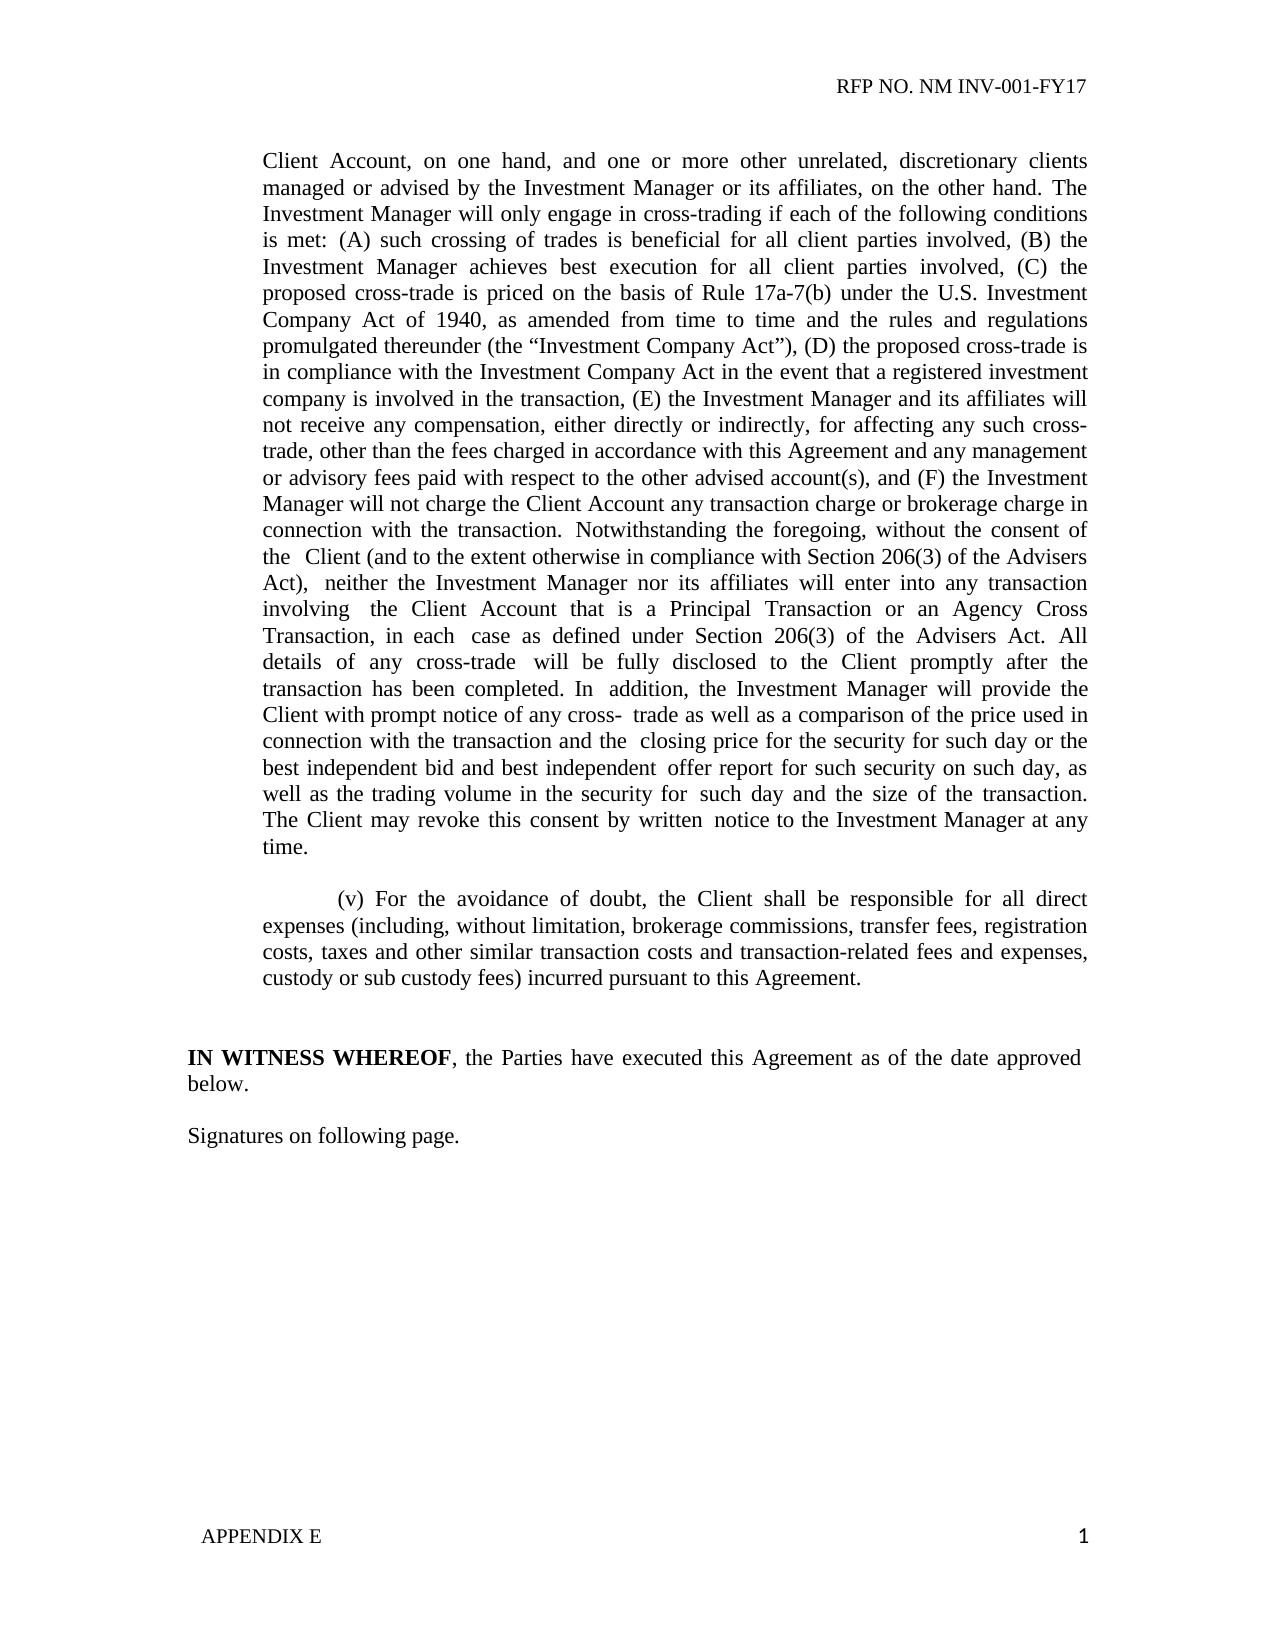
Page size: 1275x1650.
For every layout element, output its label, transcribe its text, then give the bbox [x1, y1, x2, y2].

text IN WITNESS WHEREOF, the Parties have executed this Agreement as of the date approved below. [187, 1043, 1088, 1096]
text Client Account, on one hand, and one or more other unrelated, discretionary clients managed or advised by the Investment Manager or its affiliates, on the other hand. The Investment Manager will only engage in cross-trading if each of the following conditions is met: (A) such crossing of trades is beneficial for all client parties involved, (B) the Investment Manager achieves best execution for all client parties involved, (C) the proposed cross-trade is priced on the basis of Rule 17a-7(b) under the U.S. Investment Company Act of 1940, as amended from time to time and the rules and regulations promulgated thereunder (the “Investment Company Act”), (D) the proposed cross-trade is in compliance with the Investment Company Act in the event that a registered investment company is involved in the transaction, (E) the Investment Manager and its affiliates will not receive any compensation, either directly or indirectly, for affecting any such cross- trade, other than the fees charged in accordance with this Agreement and any management or advisory fees paid with respect to the other advised account(s), and (F) the Investment Manager will not charge the Client Account any transaction charge or brokerage charge in connection with the transaction. Notwithstanding the foregoing, without the consent of the Client (and to the extent otherwise in compliance with Section 206(3) of the Advisers Act), neither the Investment Manager nor its affiliates will enter into any transaction involving the Client Account that is a Principal Transaction or an Agency Cross Transaction, in each case as defined under Section 206(3) of the Advisers Act. All details of any cross-trade will be fully disclosed to the Client promptly after the transaction has been completed. In addition, the Investment Manager will provide the Client with prompt notice of any cross- trade as well as a comparison of the price used in connection with the transaction and the closing price for the security for such day or the best independent bid and best independent offer report for such security on such day, as well as the trading volume in the security for such day and the size of the transaction. The Client may revoke this consent by written notice to the Investment Manager at any time. [262, 147, 1088, 859]
text Signatures on following page. [187, 1123, 1100, 1149]
list For the avoidance of doubt, the Client shall be responsible for all direct expenses (including, without limitation, brokerage commissions, transfer fees, registration costs, taxes and other similar transaction costs and transaction-related fees and expenses, custody or sub custody fees) incurred pursuant to this Agreement. [262, 885, 1088, 991]
